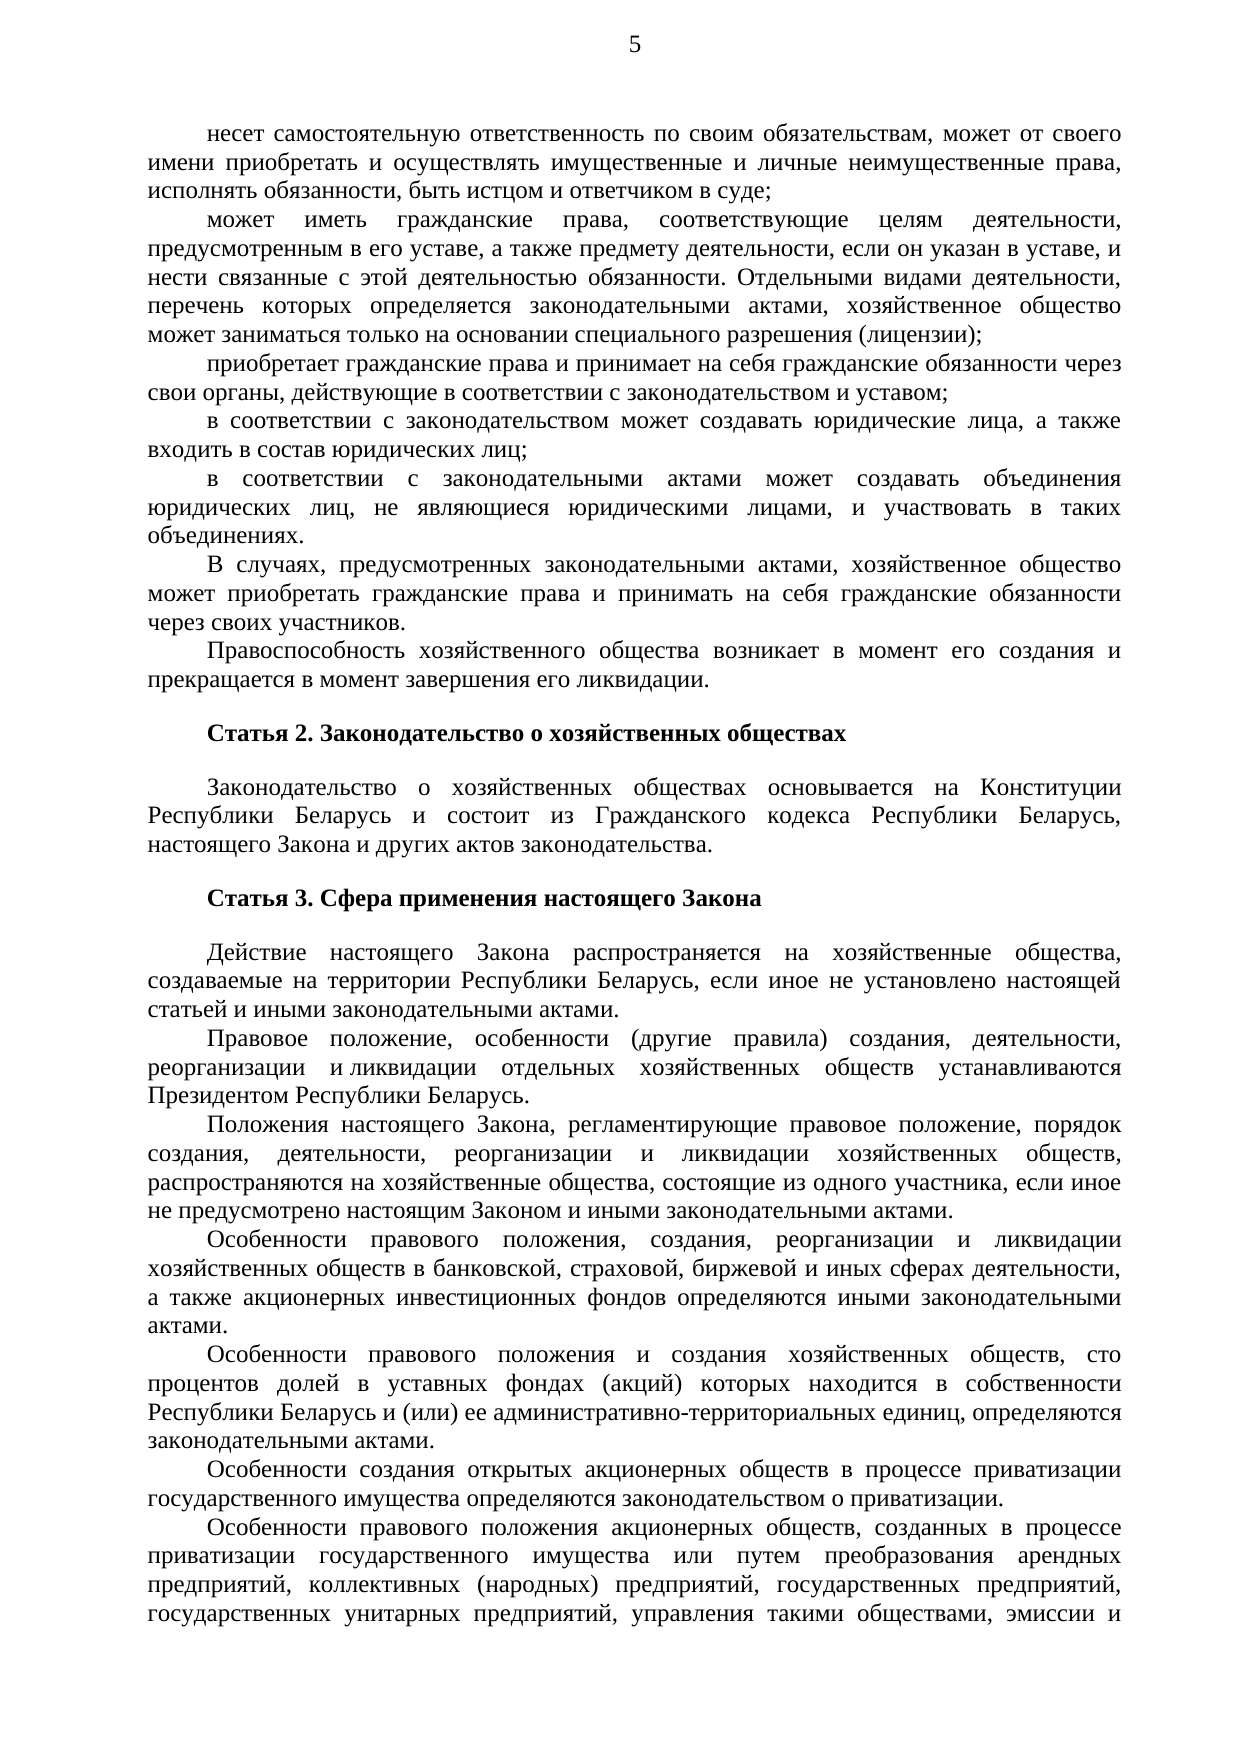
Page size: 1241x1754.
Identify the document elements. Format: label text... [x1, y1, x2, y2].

text Законодательство о хозяйственных обществах основывается на Конституции Республики Беларусь и состоит из Гражданского кодекса Республики Беларусь, настоящего Закона и других актов законодательства. [147, 772, 1122, 858]
text Правовое положение, особенности (другие правила) создания, деятельности, реорганизации и ликвидации отдельных хозяйственных обществ устанавливаются Президентом Республики Беларусь. [147, 1023, 1122, 1109]
text приобретает гражданские права и принимает на себя гражданские обязанности через свои органы, действующие в соответствии с законодательством и уставом; [147, 348, 1122, 406]
text Особенности создания открытых акционерных обществ в процессе приватизации государственного имущества определяются законодательством о приватизации. [147, 1454, 1122, 1512]
text в соответствии с законодательными актами может создавать объединения юридических лиц, не являющиеся юридическими лицами, и участвовать в таких объединениях. [147, 463, 1122, 549]
text в соответствии с законодательством может создавать юридические лица, а также входить в состав юридических лиц; [147, 406, 1122, 463]
text Правоспособность хозяйственного общества возникает в момент его создания и прекращается в момент завершения его ликвидации. [147, 636, 1122, 693]
text может иметь гражданские права, соответствующие целям деятельности, предусмотренным в его уставе, а также предмету деятельности, если он указан в уставе, и нести связанные с этой деятельностью обязанности. Отдельными видами деятельности, перечень которых определяется законодательными актами, хозяйственное общество может заниматься только на основании специального разрешения (лицензии); [147, 204, 1122, 348]
text Статья 3. Сфера применения настоящего Закона [207, 883, 1122, 912]
text Особенности правового положения и создания хозяйственных обществ, сто процентов долей в уставных фондах (акций) которых находится в собственности Республики Беларусь и (или) ее административно-территориальных единиц, определяются законодательными актами. [147, 1339, 1122, 1454]
text несет самостоятельную ответственность по своим обязательствам, может от своего имени приобретать и осуществлять имущественные и личные неимущественные права, исполнять обязанности, быть истцом и ответчиком в суде; [147, 118, 1122, 204]
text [147, 1512, 1122, 1627]
text Статья 2. Законодательство о хозяйственных обществах [207, 718, 1122, 747]
text Особенности правового положения, создания, реорганизации и ликвидации хозяйственных обществ в банковской, страховой, биржевой и иных сферах деятельности, а также акционерных инвестиционных фондов определяются иными законодательными актами. [147, 1224, 1122, 1339]
text Действие настоящего Закона распространяется на хозяйственные общества, создаваемые на территории Республики Беларусь, если иное не установлено настоящей статьей и иными законодательными актами. [147, 937, 1122, 1023]
text В случаях, предусмотренных законодательными актами, хозяйственное общество может приобретать гражданские права и принимать на себя гражданские обязанности через своих участников. [147, 549, 1122, 636]
text Положения настоящего Закона, регламентирующие правовое положение, порядок создания, деятельности, реорганизации и ликвидации хозяйственных обществ, распространяются на хозяйственные общества, состоящие из одного участника, если иное не предусмотрено настоящим Законом и иными законодательными актами. [147, 1109, 1122, 1224]
